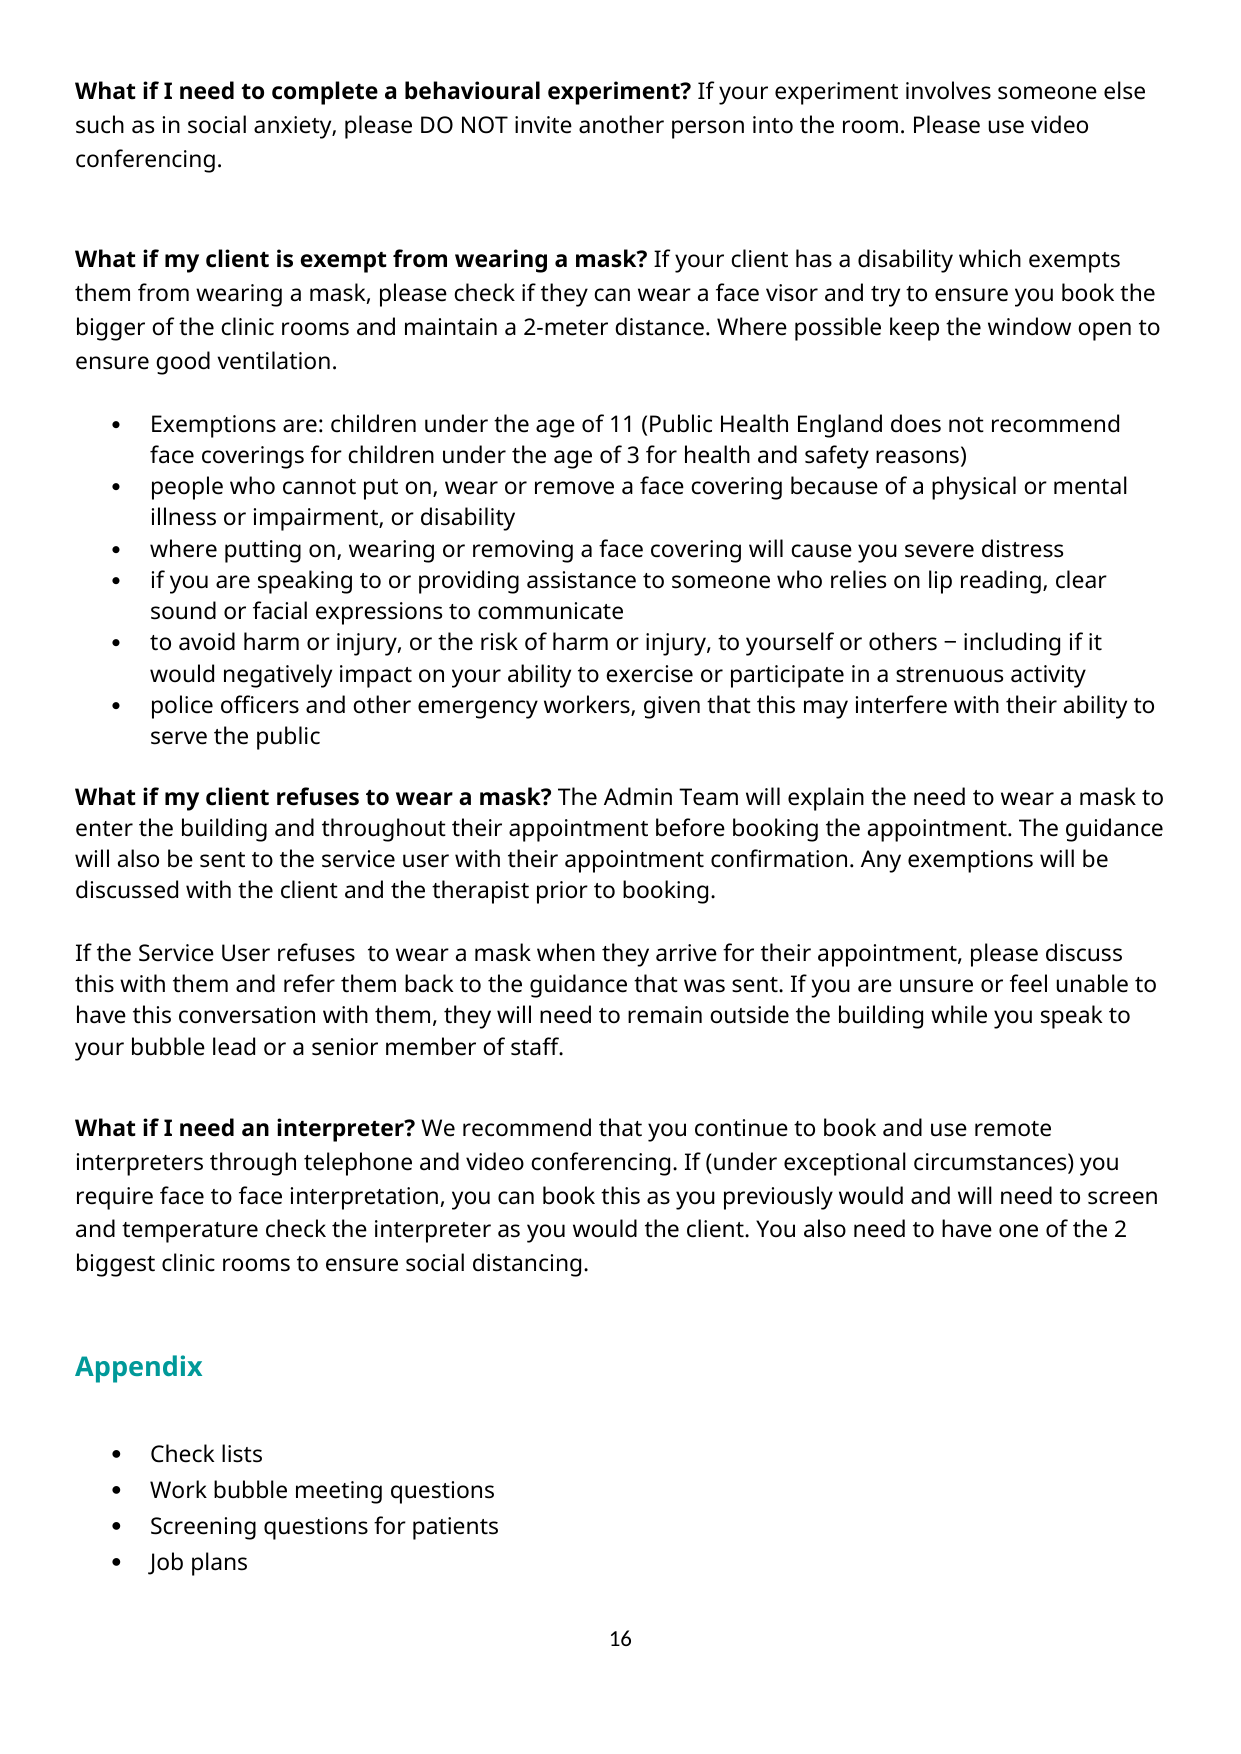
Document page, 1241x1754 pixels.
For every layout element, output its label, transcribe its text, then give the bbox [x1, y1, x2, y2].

list Check lists [112, 1438, 1165, 1469]
list Screening questions for patients [112, 1510, 1165, 1541]
list Exemptions are: children under the age of 11 (Public Health England does not recommend face coverings for children under the age of 3 for health and safety reasons) [112, 407, 1165, 470]
list Job plans [112, 1546, 1165, 1577]
list where putting on, wearing or removing a face covering will cause you severe distress [112, 532, 1165, 564]
text If the Service User refuses to wear a mask when they arrive for their appointment, please discuss this with them and refer them back to the guidance that was sent. If you are unsure or feel unable to have this conversation with them, they will need to remain outside the building while you speak to your bubble lead or a senior member of staff. [75, 937, 1165, 1062]
text What if my client refuses to wear a mask? The Admin Team will explain the need to wear a mask to enter the building and throughout their appointment before booking the appointment. The guidance will also be sent to the service user with their appointment confirmation. Any exemptions will be discussed with the client and the therapist prior to booking. [75, 780, 1165, 905]
list people who cannot put on, wear or remove a face covering because of a physical or mental illness or impairment, or disability [112, 470, 1165, 532]
text What if my client is exempt from wearing a mask? If your client has a disability which exempts them from wearing a mask, please check if they can wear a face visor and try to ensure you book the bigger of the clinic rooms and maintain a 2-meter distance. Where possible keep the window open to ensure good ventilation. [75, 243, 1165, 376]
text What if I need to complete a behavioural experiment? If your experiment involves someone else such as in social anxiety, please DO NOT invite another person into the room. Please use video conferencing. [75, 75, 1165, 174]
text What if I need an interpreter? We recommend that you continue to book and use remote interpreters through telephone and video conferencing. If (under exceptional circumstances) you require face to face interpretation, you can book this as you previously would and will need to screen and temperature check the interpreter as you would the client. You also need to have one of the 2 biggest clinic rooms to ensure social distancing. [75, 1112, 1165, 1278]
list police officers and other emergency workers, given that this may interfere with their ability to serve the public [112, 689, 1165, 751]
list if you are speaking to or providing assistance to someone who relies on lip reading, clear sound or facial expressions to communicate [112, 564, 1165, 626]
subtitle Appendix [75, 1348, 1165, 1385]
list to avoid harm or injury, or the risk of harm or injury, to yourself or others ‒ including if it would negatively impact on your ability to exercise or participate in a strenuous activity [112, 626, 1165, 689]
list Work bubble meeting questions [112, 1474, 1165, 1505]
